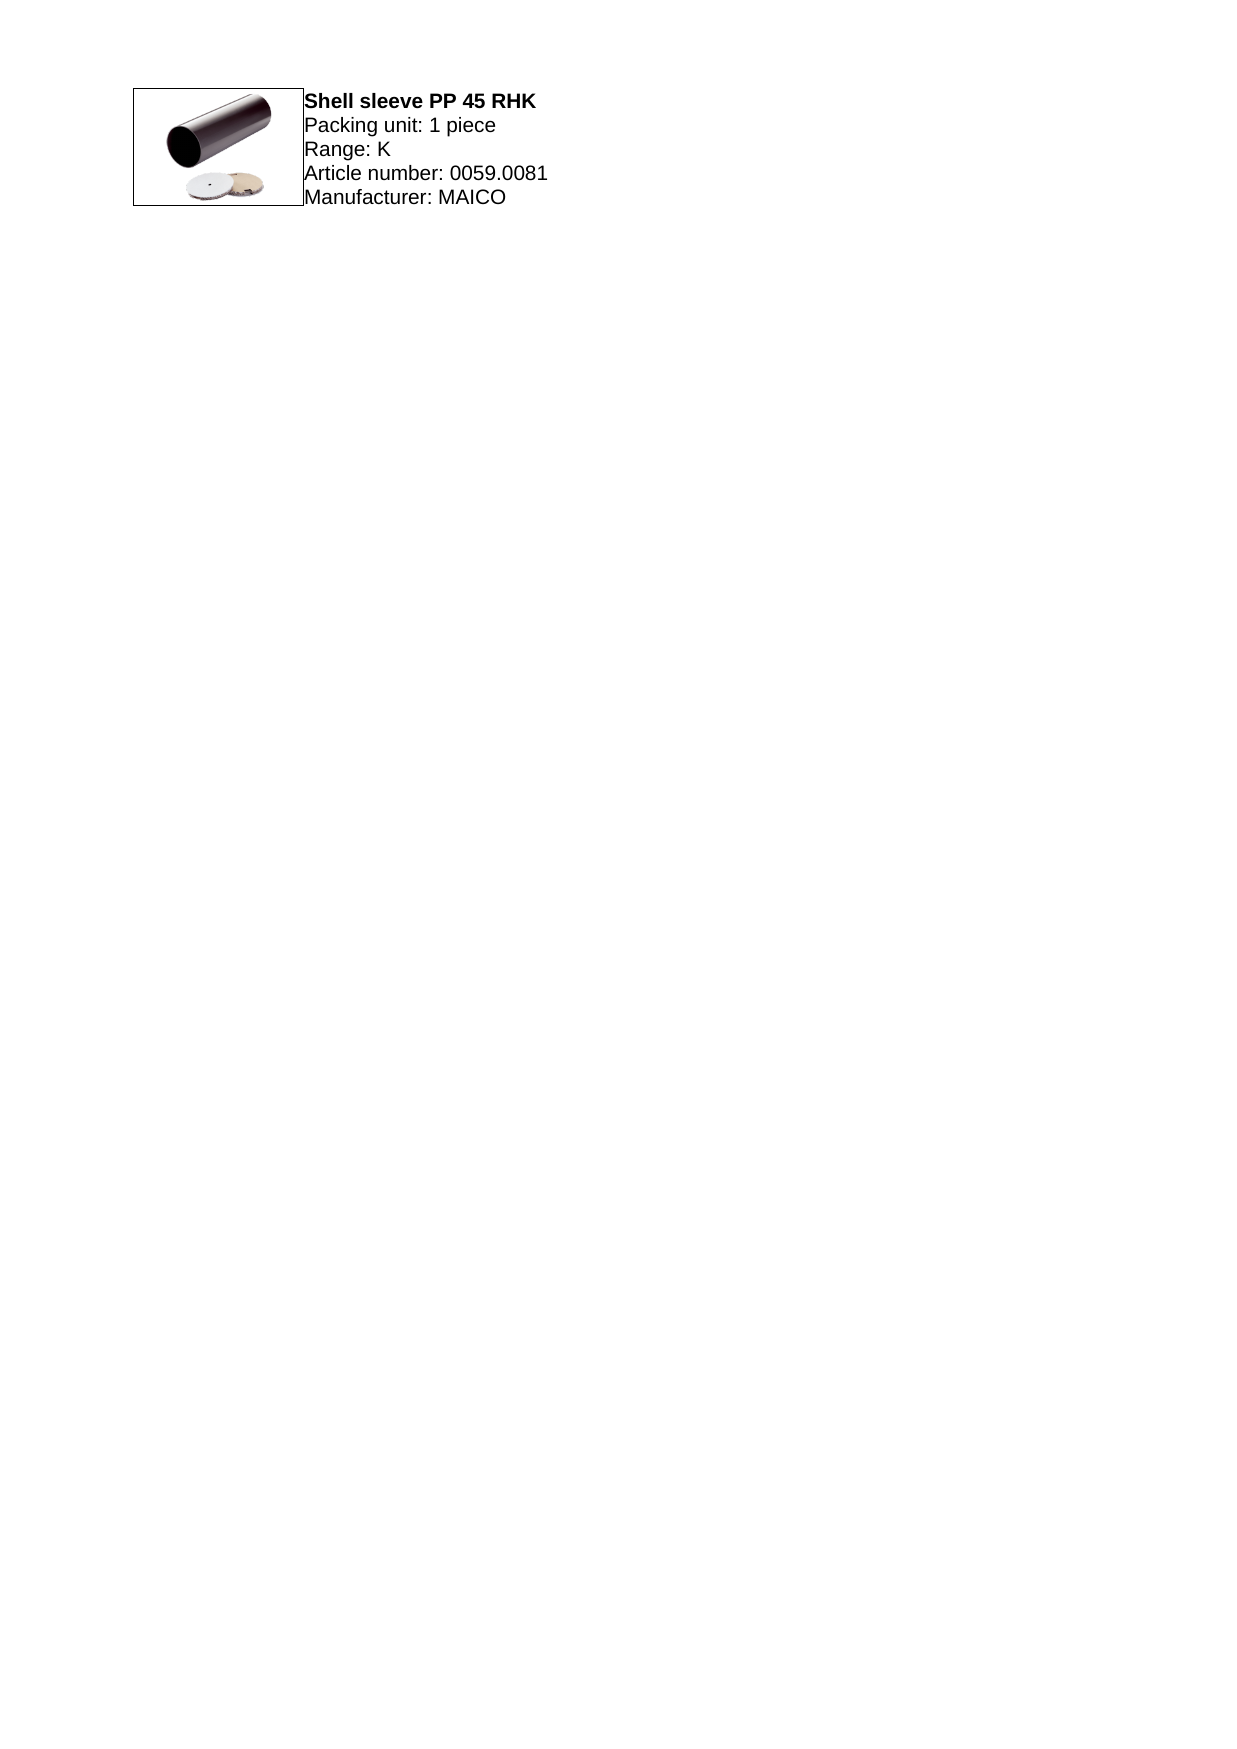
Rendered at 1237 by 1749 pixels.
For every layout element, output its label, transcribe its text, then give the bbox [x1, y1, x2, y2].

text Shell sleeve PP 45 RHKPacking unit: 1 pieceRange: K Article number: 0059.0081Manufacturer: MAICO [133, 89, 1148, 208]
picture [134, 89, 303, 205]
